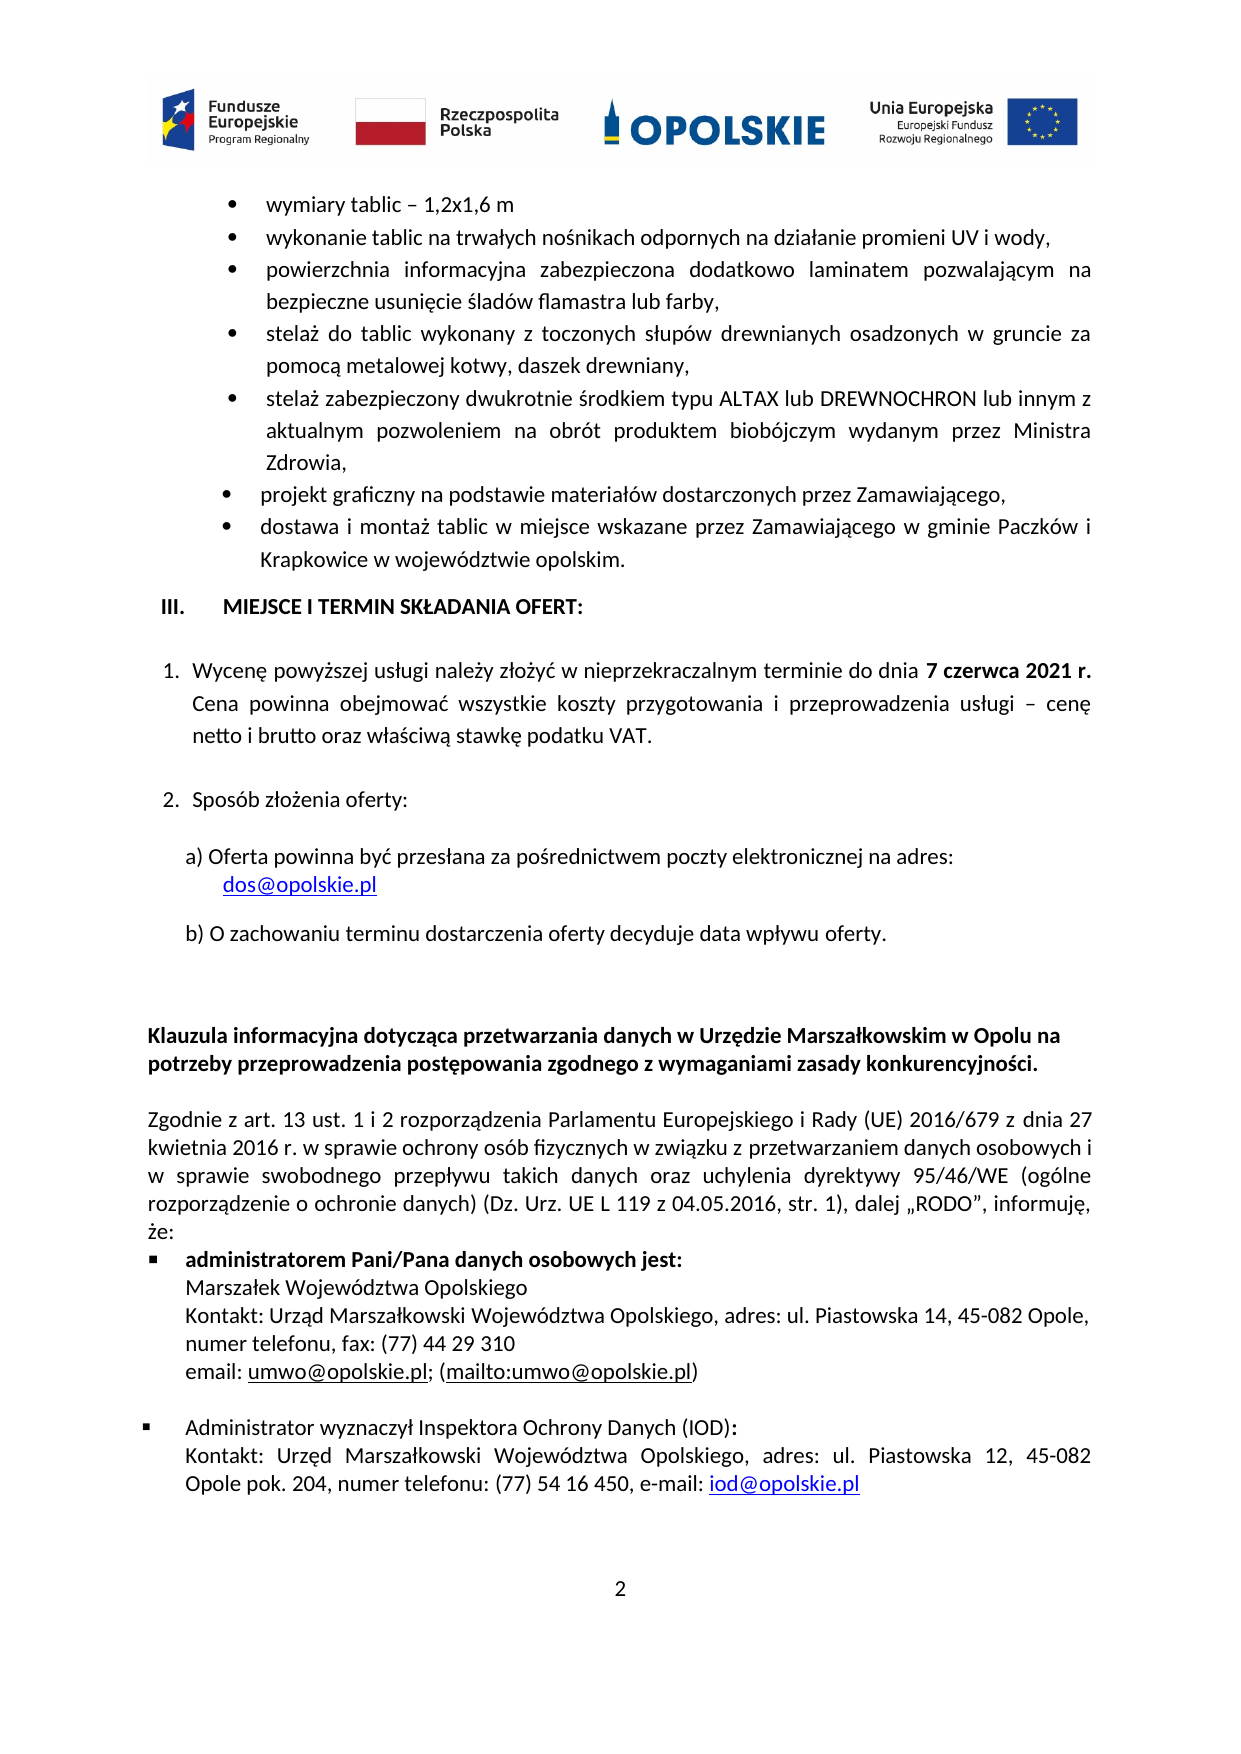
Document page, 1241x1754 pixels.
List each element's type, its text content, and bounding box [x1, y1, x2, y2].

list Wycenę powyższej usługi należy złożyć w nieprzekraczalnym terminie do dnia 7 czerwca 2021 r. Cena powinna obejmować wszystkie koszty przygotowania i przeprowadzenia usługi – cenę netto i brutto oraz właściwą stawkę podatku VAT. [162, 657, 1093, 749]
list administratorem Pani/Pana danych osobowych jest: [148, 1245, 1093, 1273]
list powierzchnia informacyjna zabezpieczona dodatkowo laminatem pozwalającym na bezpieczne usunięcie śladów flamastra lub farby, [228, 255, 1093, 315]
list wymiary tablic – 1,2x1,6 m [228, 191, 1093, 219]
text Marszałek Województwa Opolskiego [185, 1273, 1093, 1301]
list projekt graficzny na podstawie materiałów dostarczonych przez Zamawiającego, [223, 480, 1093, 508]
text Klauzula informacyjna dotycząca przetwarzania danych w Urzędzie Marszałkowskim w Opolu na potrzeby przeprowadzenia postępowania zgodnego z wymaganiami zasady konkurencyjności. [148, 1021, 1091, 1077]
text numer telefonu, fax: (77) 44 29 310 [185, 1329, 1093, 1357]
list stelaż do tablic wykonany z toczonych słupów drewnianych osadzonych w gruncie za pomocą metalowej kotwy, daszek drewniany, [228, 319, 1093, 379]
text email: umwo@opolskie.pl; (mailto:umwo@opolskie.pl) [185, 1357, 1093, 1386]
list dostawa i montaż tablic w miejsce wskazane przez Zamawiającego w gminie Paczków i Krapkowice w województwie opolskim. [223, 512, 1093, 573]
list stelaż zabezpieczony dwukrotnie środkiem typu ALTAX lub DREWNOCHRON lub innym z aktualnym pozwoleniem na obrót produktem biobójczym wydanym przez Ministra Zdrowia, [228, 384, 1093, 476]
list MIEJSCE I TERMIN SKŁADANIA OFERT: [185, 592, 1093, 620]
text Kontakt: Urzęd Marszałkowski Województwa Opolskiego, adres: ul. Piastowska 12, 45-082 Opole pok. 204, numer telefonu: (77) 54 16 450, e-mail: iod@opolskie.pl [185, 1442, 1093, 1498]
text a) Oferta powinna być przesłana za pośrednictwem poczty elektronicznej na adres: dos@opolskie.pl [185, 842, 1093, 898]
text b) O zachowaniu terminu dostarczenia oferty decyduje data wpływu oferty. [185, 919, 1093, 947]
text Zgodnie z art. 13 ust. 1 i 2 rozporządzenia Parlamentu Europejskiego i Rady (UE) 2016/679 z dnia 27 kwietnia 2016 r. w sprawie ochrony osób fizycznych w związku z przetwarzaniem danych osobowych i w sprawie swobodnego przepływu takich danych oraz uchylenia dyrektywy 95/46/WE (ogólne rozporządzenie o ochronie danych) (Dz. Urz. UE L 119 z 04.05.2016, str. 1), dalej „RODO”, informuję, że: [148, 1105, 1093, 1245]
text Kontakt: Urząd Marszałkowski Województwa Opolskiego, adres: ul. Piastowska 14, 45-082 Opole, [185, 1301, 1093, 1329]
list Administrator wyznaczył Inspektora Ochrony Danych (IOD): [141, 1413, 1093, 1442]
picture [147, 73, 1093, 166]
list Sposób złożenia oferty: [162, 785, 1093, 813]
list wykonanie tablic na trwałych nośnikach odpornych na działanie promieni UV i wody, [228, 223, 1093, 251]
